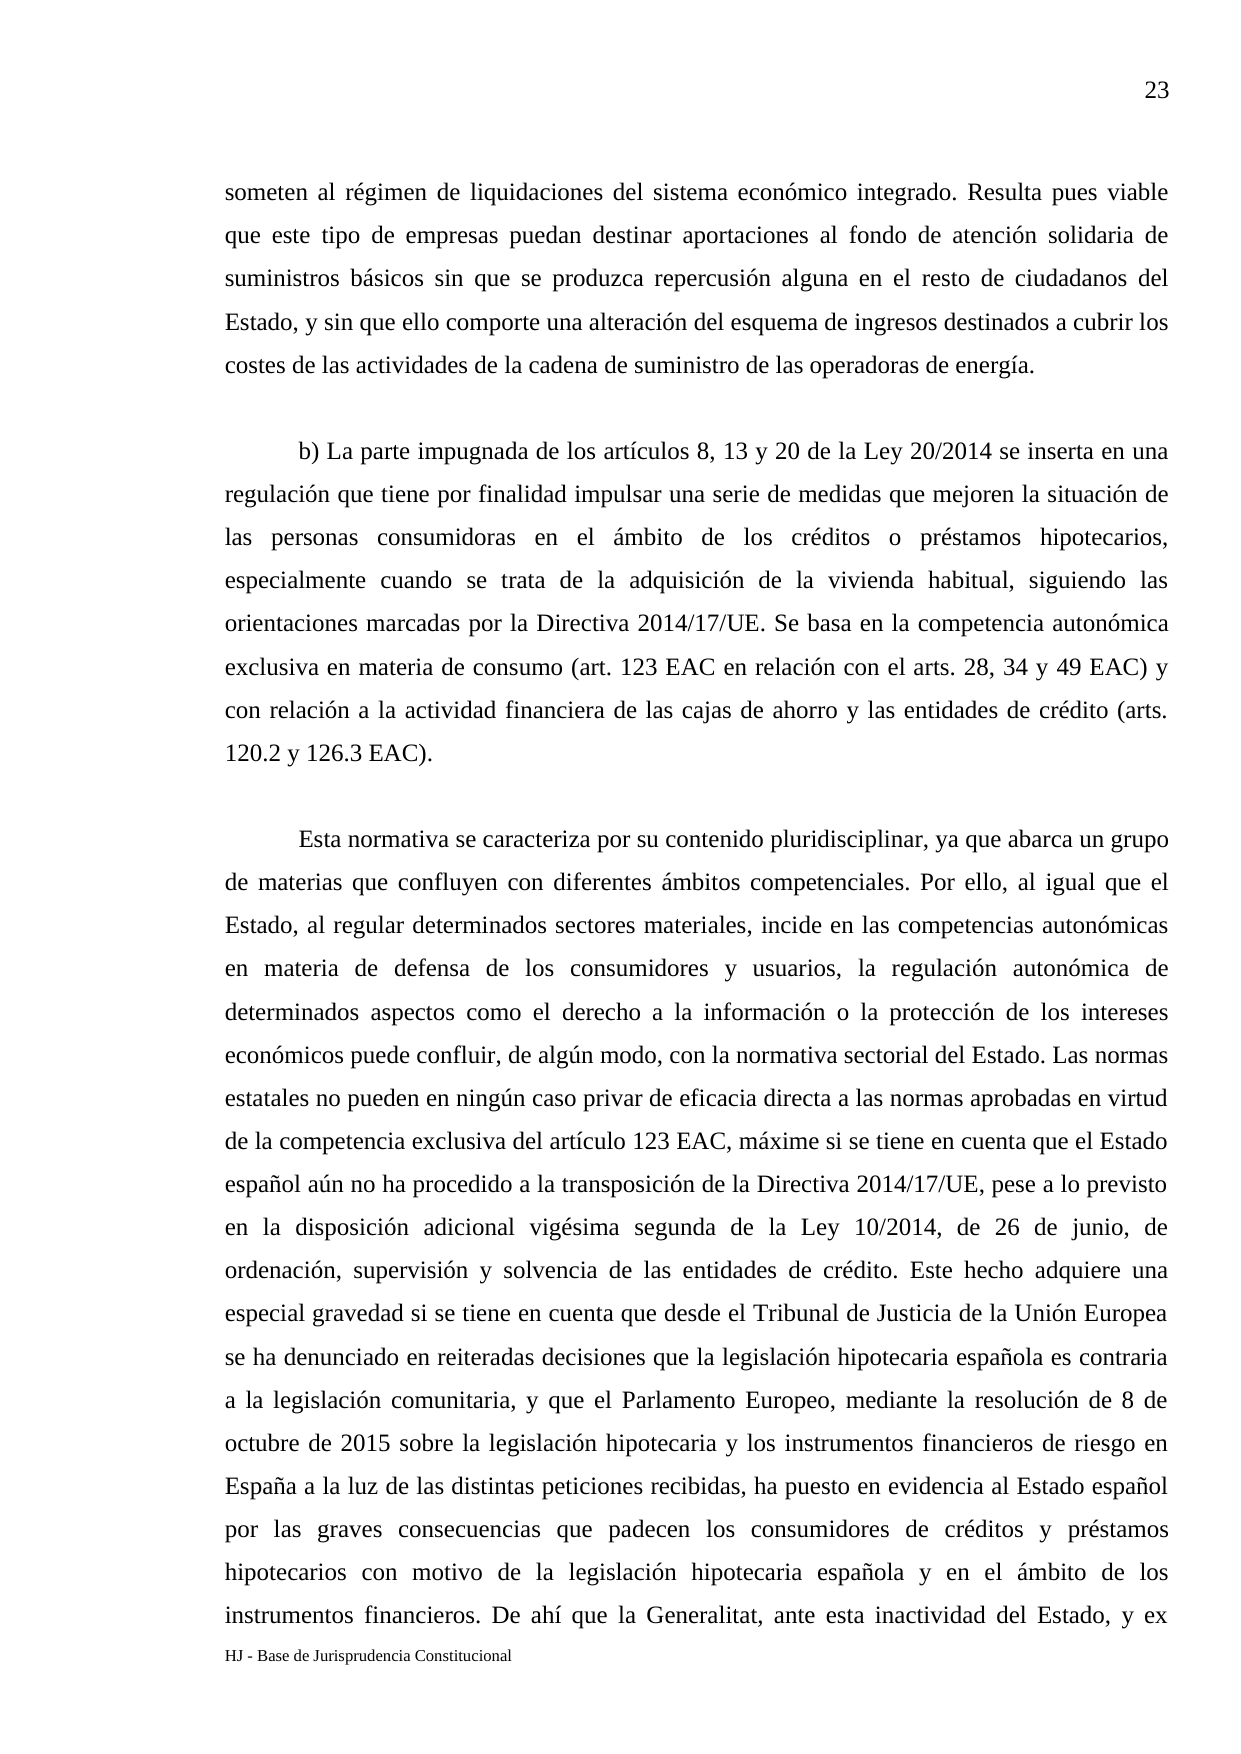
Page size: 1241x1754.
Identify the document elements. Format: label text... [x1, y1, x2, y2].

text b) La parte impugnada de los artículos 8, 13 y 20 de la Ley 20/2014 se inserta en una regulación que tiene por finalidad impulsar una serie de medidas que mejoren la situación de las personas consumidoras en el ámbito de los créditos o préstamos hipotecarios, especialmente cuando se trata de la adquisición de la vivienda habitual, siguiendo las orientaciones marcadas por la Directiva 2014/17/UE. Se basa en la competencia autonómica exclusiva en materia de consumo (art. 123 EAC en relación con el arts. 28, 34 y 49 EAC) y con relación a la actividad financiera de las cajas de ahorro y las entidades de crédito (arts. 120.2 y 126.3 EAC). [224, 436, 1169, 767]
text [224, 177, 1169, 378]
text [224, 824, 1169, 1629]
